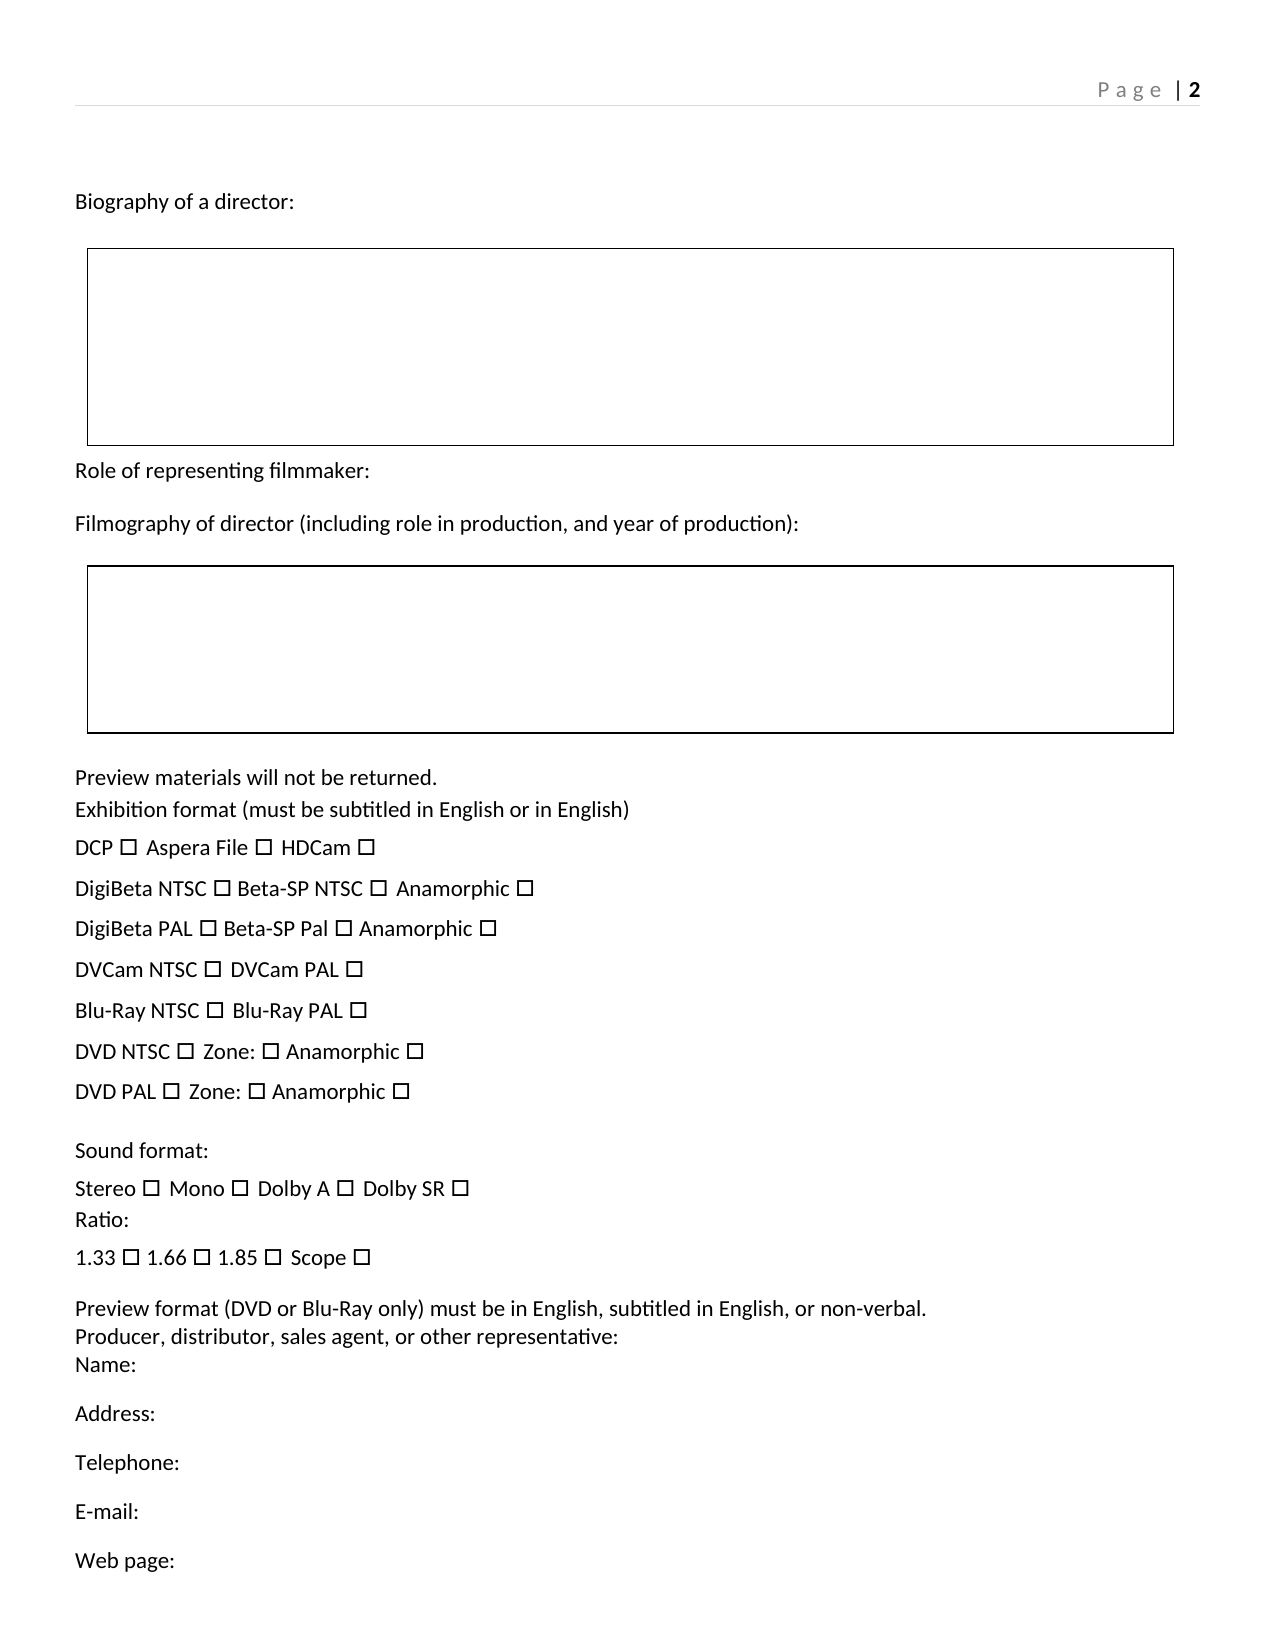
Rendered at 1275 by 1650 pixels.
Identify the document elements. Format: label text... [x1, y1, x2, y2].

text Preview format (DVD or Blu-Ray only) must be in English, subtitled in English, or non-verbal. [75, 1294, 1200, 1322]
text DigiBeta PAL □ Beta-SP Pal □ Anamorphic □ [75, 904, 1200, 945]
text Address: [75, 1399, 1200, 1427]
text Web page: [75, 1546, 1200, 1574]
text Sound format: [75, 1136, 1200, 1164]
text DVCam NTSC □ DVCam PAL □ [75, 945, 1200, 986]
text Exhibition format (must be subtitled in English or in English) [75, 795, 1200, 823]
text Stereo □ Mono □ Dolby A □ Dolby SR □ [75, 1164, 1200, 1205]
text DigiBeta NTSC □ Beta-SP NTSC □ Anamorphic □ [75, 864, 1200, 904]
text Filmography of director (including role in production, and year of production): [75, 509, 1200, 537]
text Preview materials will not be returned. [75, 562, 1200, 791]
text DVD NTSC □ Zone: □ Anamorphic □ [75, 1027, 1200, 1067]
text DCP □ Aspera File □ HDCam □ [75, 823, 1200, 864]
text Blu-Ray NTSC □ Blu-Ray PAL □ [75, 986, 1200, 1027]
text Name: [75, 1351, 1200, 1378]
text E-mail: [75, 1497, 1200, 1525]
text DVD PAL □ Zone: □ Anamorphic □ [75, 1067, 1200, 1108]
text 1.33 □ 1.66 □ 1.85 □ Scope □ [75, 1233, 1200, 1274]
text Biography of a director: [75, 187, 1200, 215]
text Producer, distributor, sales agent, or other representative: [75, 1322, 1200, 1351]
text Telephone: [75, 1448, 1200, 1476]
text Ratio: [75, 1205, 1200, 1233]
text Role of representing filmmaker: [75, 240, 1200, 484]
